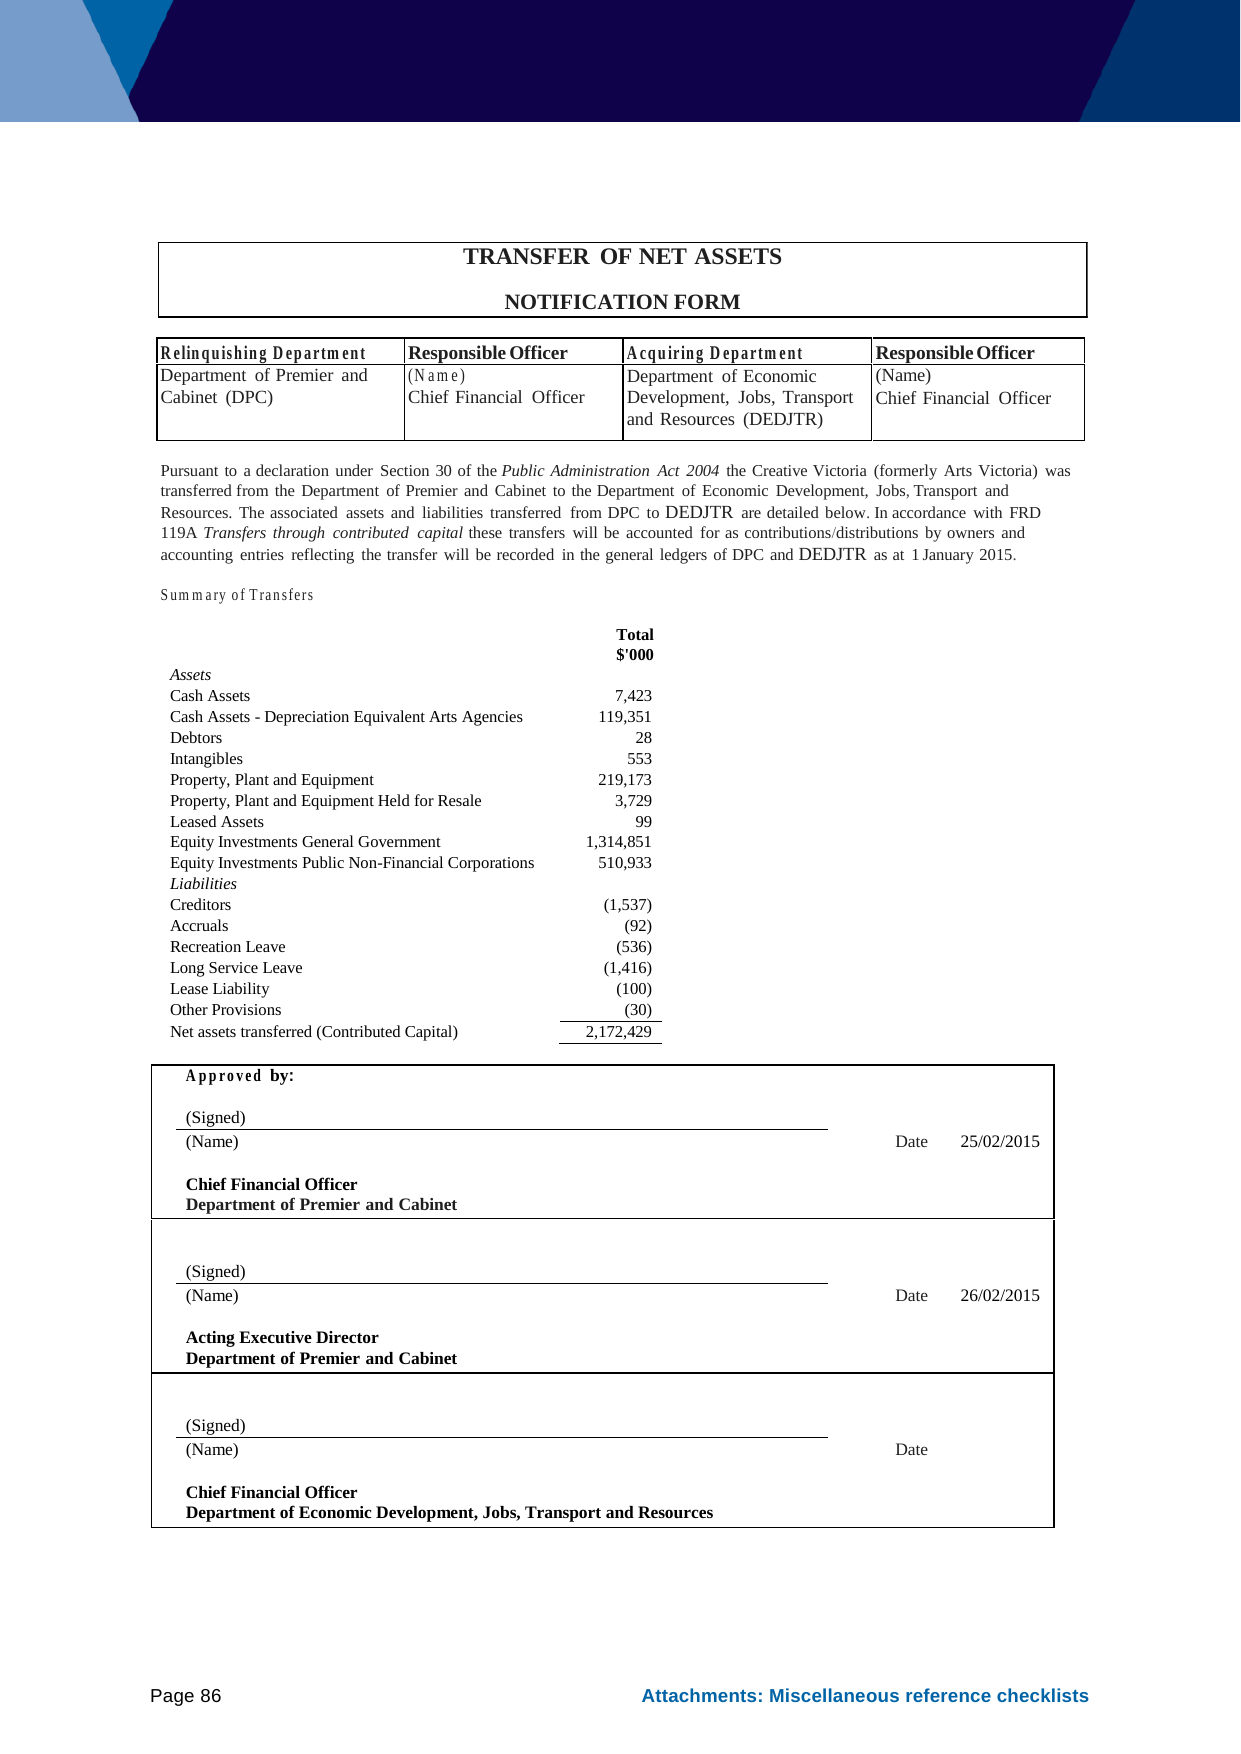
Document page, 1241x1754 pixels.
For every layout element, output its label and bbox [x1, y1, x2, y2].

picture [0, 0, 1241, 122]
